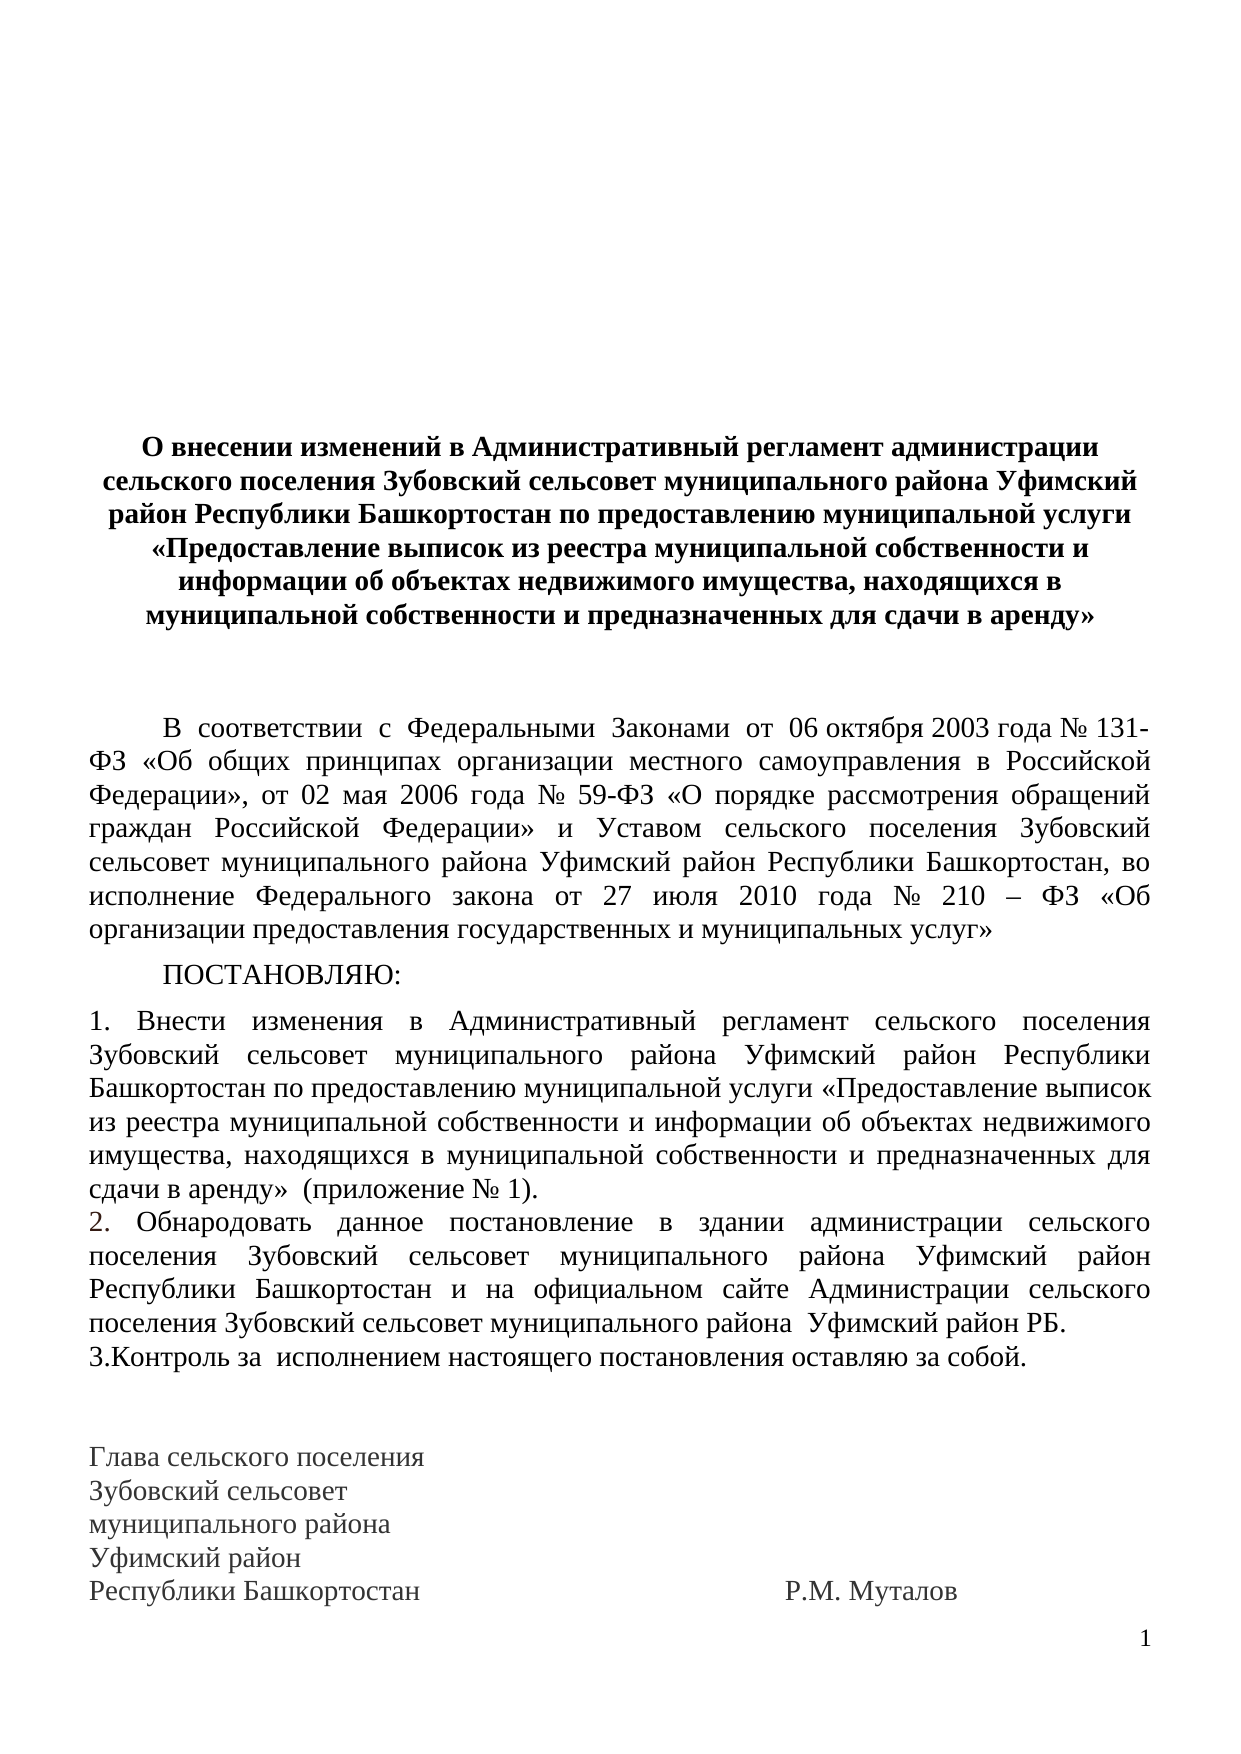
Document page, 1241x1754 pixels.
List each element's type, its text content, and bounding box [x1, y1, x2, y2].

text В соответствии с Федеральными Законами от 06 октября 2003 года № 131-ФЗ «Об общих принципах организации местного самоуправления в Российской Федерации», от 02 мая 2006 года № 59-ФЗ «О порядке рассмотрения обращений граждан Российской Федерации» и Уставом сельского поселения Зубовский сельсовет муниципального района Уфимский район Республики Башкортостан, во исполнение Федерального закона от 27 июля 2010 года № 210 – ФЗ «Об организации предоставления государственных и муниципальных услуг» [89, 710, 1152, 945]
text 1. Внести изменения в Административный регламент сельского поселения Зубовский сельсовет муниципального района Уфимский район Республики Башкортостан по предоставлению муниципальной услуги «Предоставление выписок из реестра муниципальной собственности и информации об объектах недвижимого имущества, находящихся в муниципальной собственности и предназначенных для сдачи в аренду» (приложение № 1). [89, 1003, 1152, 1204]
text О внесении изменений в Административный регламент администрации сельского поселения Зубовский сельсовет муниципального района Уфимский район Республики Башкортостан по предоставлению муниципальной услуги «Предоставление выписок из реестра муниципальной собственности и информации об объектах недвижимого имущества, находящихся в муниципальной собственности и предназначенных для сдачи в аренду» [89, 429, 1152, 630]
text муниципального района [89, 1506, 1152, 1540]
text 3.Контроль за исполнением настоящего постановления оставляю за собой. [89, 1339, 1152, 1372]
text Уфимский район [89, 1540, 1152, 1573]
text Республики Башкортостан Р.М. Муталов [89, 1573, 1152, 1607]
text Глава сельского поселения [89, 1439, 1152, 1473]
text Зубовский сельсовет [89, 1473, 1152, 1506]
text 2. Обнародовать данное постановление в здании администрации сельского поселения Зубовский сельсовет муниципального района Уфимский район Республики Башкортостан и на официальном сайте Администрации сельского поселения Зубовский сельсовет муниципального района Уфимский район РБ. [89, 1204, 1152, 1339]
text ПОСТАНОВЛЯЮ: [89, 957, 1152, 991]
